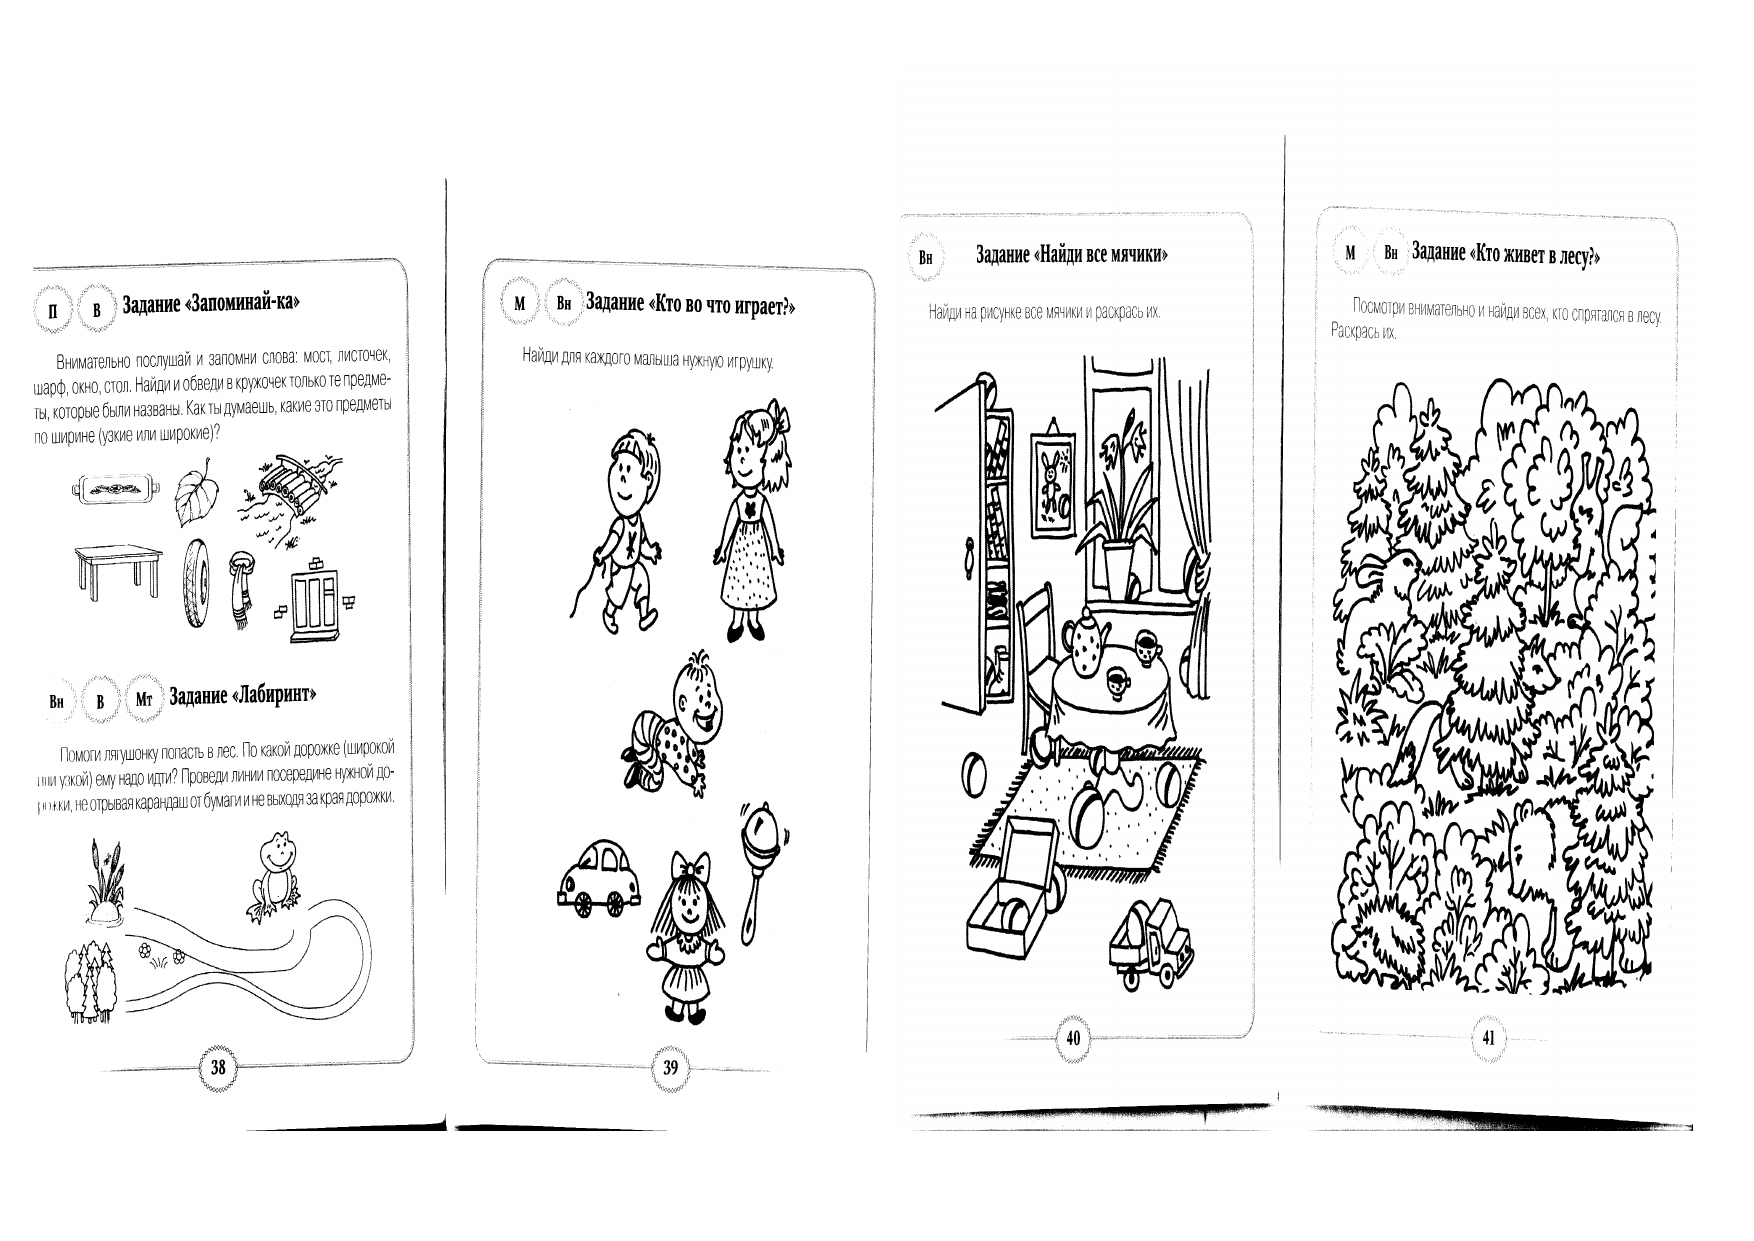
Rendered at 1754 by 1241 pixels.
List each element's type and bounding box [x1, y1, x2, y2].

picture [29, 59, 1697, 1131]
